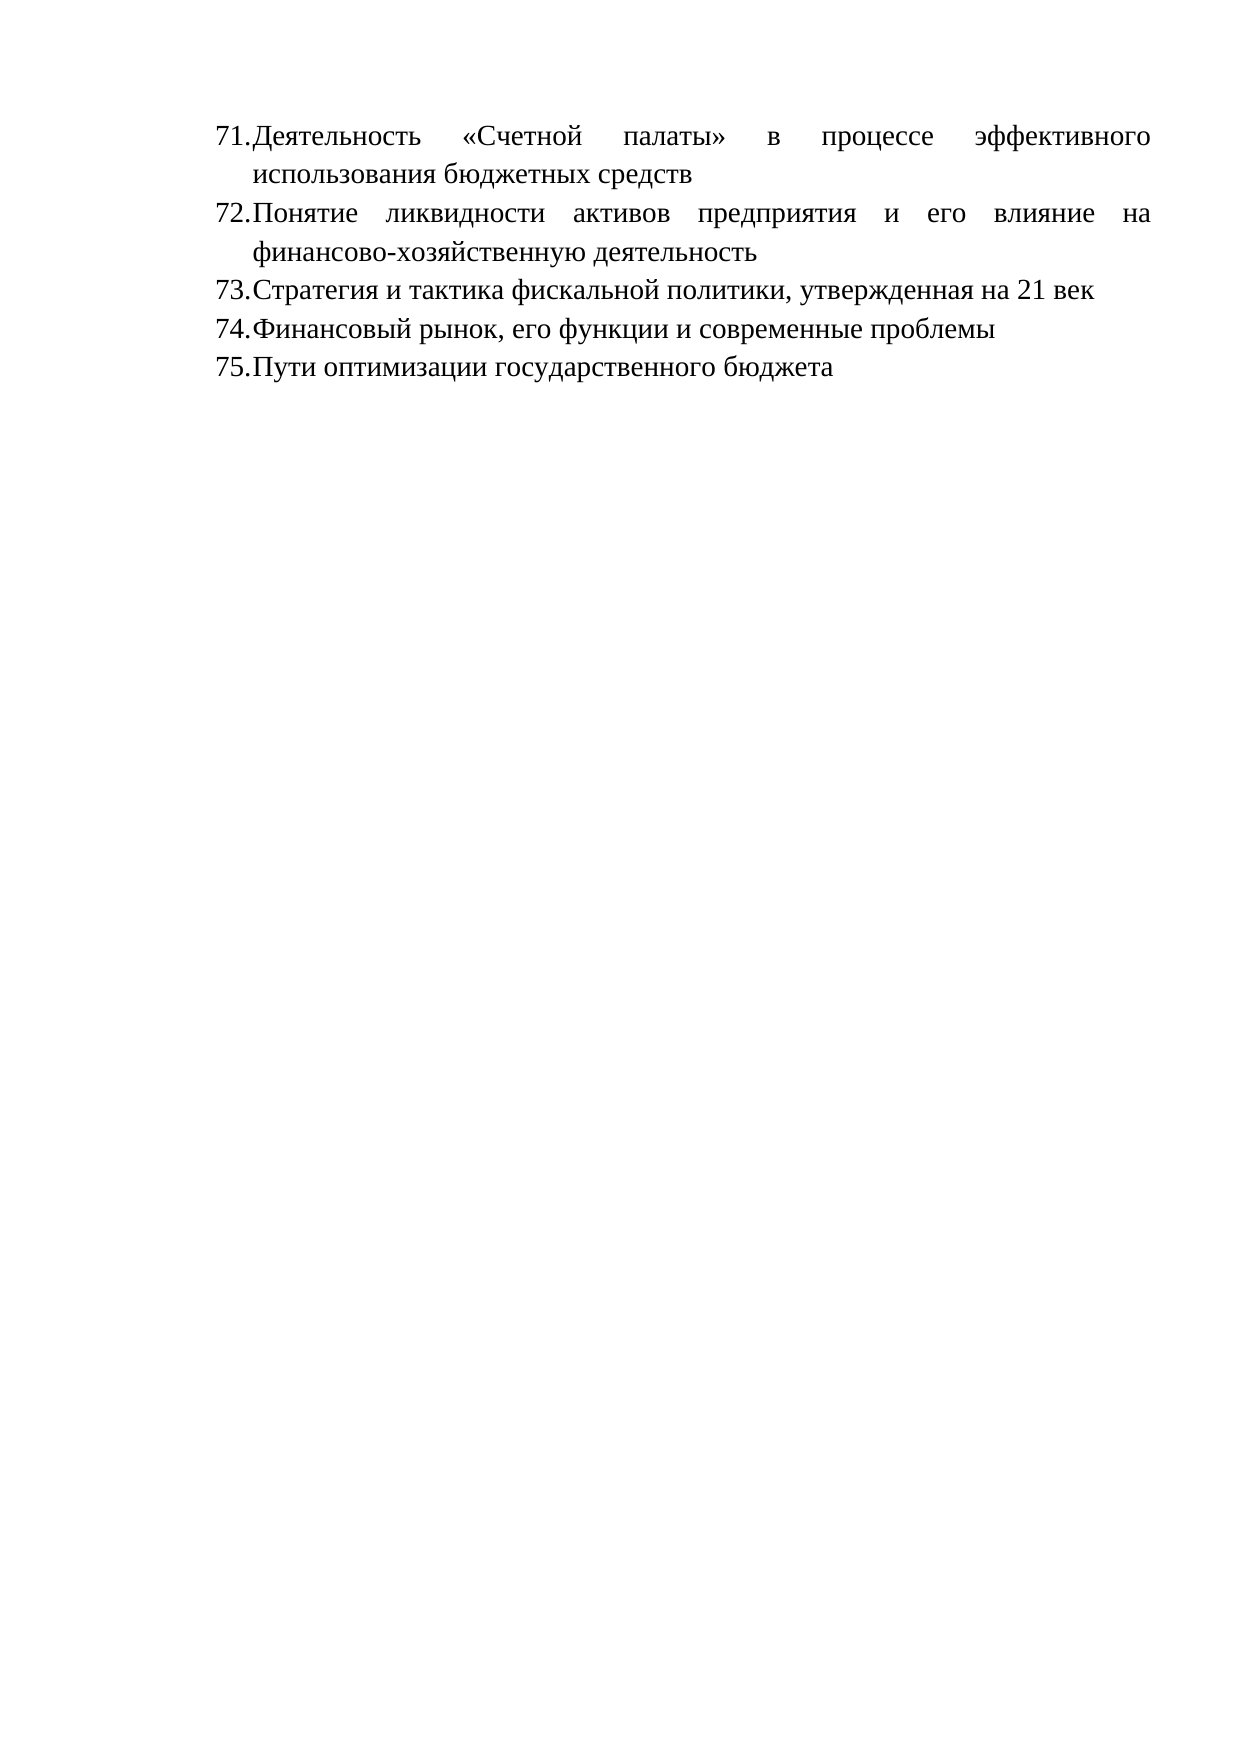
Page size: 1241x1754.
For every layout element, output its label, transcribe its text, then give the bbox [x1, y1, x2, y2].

list Финансовый рынок, его функции и современные проблемы [215, 311, 1152, 344]
list Деятельность «Счетной палаты» в процессе эффективного использования бюджетных средств [215, 118, 1152, 190]
list Понятие ликвидности активов предприятия и его влияние на финансово-хозяйственную деятельность [215, 195, 1152, 267]
list Пути оптимизации государственного бюджета [215, 349, 1152, 383]
list Стратегия и тактика фискальной политики, утвержденная на 21 век [215, 272, 1152, 306]
